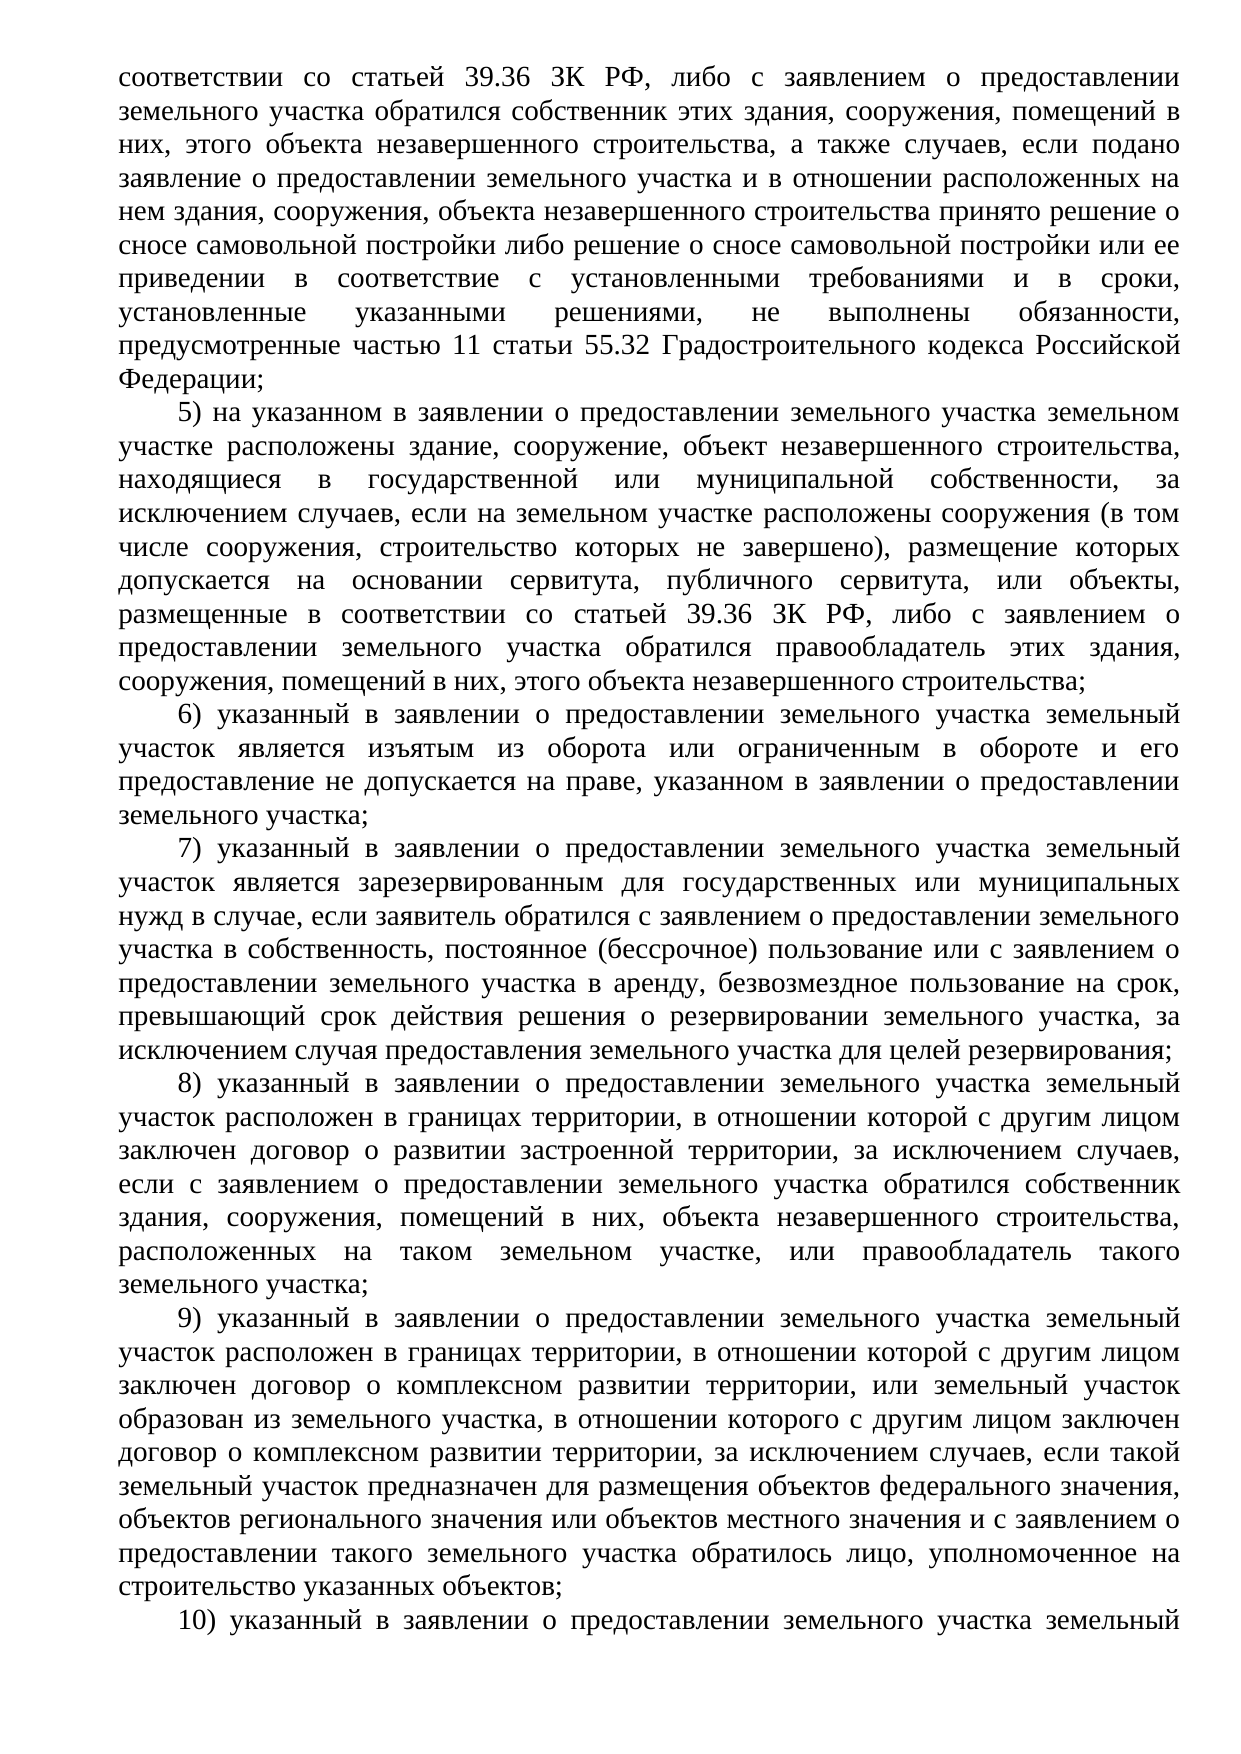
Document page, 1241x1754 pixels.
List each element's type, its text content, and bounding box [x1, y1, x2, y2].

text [118, 1602, 1181, 1636]
text 6) указанный в заявлении о предоставлении земельного участка земельный участок является изъятым из оборота или ограниченным в обороте и его предоставление не допускается на праве, указанном в заявлении о предоставлении земельного участка; [118, 696, 1181, 831]
text 9) указанный в заявлении о предоставлении земельного участка земельный участок расположен в границах территории, в отношении которой с другим лицом заключен договор о комплексном развитии территории, или земельный участок образован из земельного участка, в отношении которого с другим лицом заключен договор о комплексном развитии территории, за исключением случаев, если такой земельный участок предназначен для размещения объектов федерального значения, объектов регионального значения или объектов местного значения и с заявлением о предоставлении такого земельного участка обратилось лицо, уполномоченное на строительство указанных объектов; [118, 1300, 1181, 1602]
text 7) указанный в заявлении о предоставлении земельного участка земельный участок является зарезервированным для государственных или муниципальных нужд в случае, если заявитель обратился с заявлением о предоставлении земельного участка в собственность, постоянное (бессрочное) пользование или с заявлением о предоставлении земельного участка в аренду, безвозмездное пользование на срок, превышающий срок действия решения о резервировании земельного участка, за исключением случая предоставления земельного участка для целей резервирования; [118, 831, 1181, 1065]
text 5) на указанном в заявлении о предоставлении земельного участка земельном участке расположены здание, сооружение, объект незавершенного строительства, находящиеся в государственной или муниципальной собственности, за исключением случаев, если на земельном участке расположены сооружения (в том числе сооружения, строительство которых не завершено), размещение которых допускается на основании сервитута, публичного сервитута, или объекты, размещенные в соответствии со статьей 39.36 ЗК РФ, либо с заявлением о предоставлении земельного участка обратился правообладатель этих здания, сооружения, помещений в них, этого объекта незавершенного строительства; [118, 394, 1181, 696]
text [118, 59, 1181, 394]
text 8) указанный в заявлении о предоставлении земельного участка земельный участок расположен в границах территории, в отношении которой с другим лицом заключен договор о развитии застроенной территории, за исключением случаев, если с заявлением о предоставлении земельного участка обратился собственник здания, сооружения, помещений в них, объекта незавершенного строительства, расположенных на таком земельном участке, или правообладатель такого земельного участка; [118, 1065, 1181, 1300]
